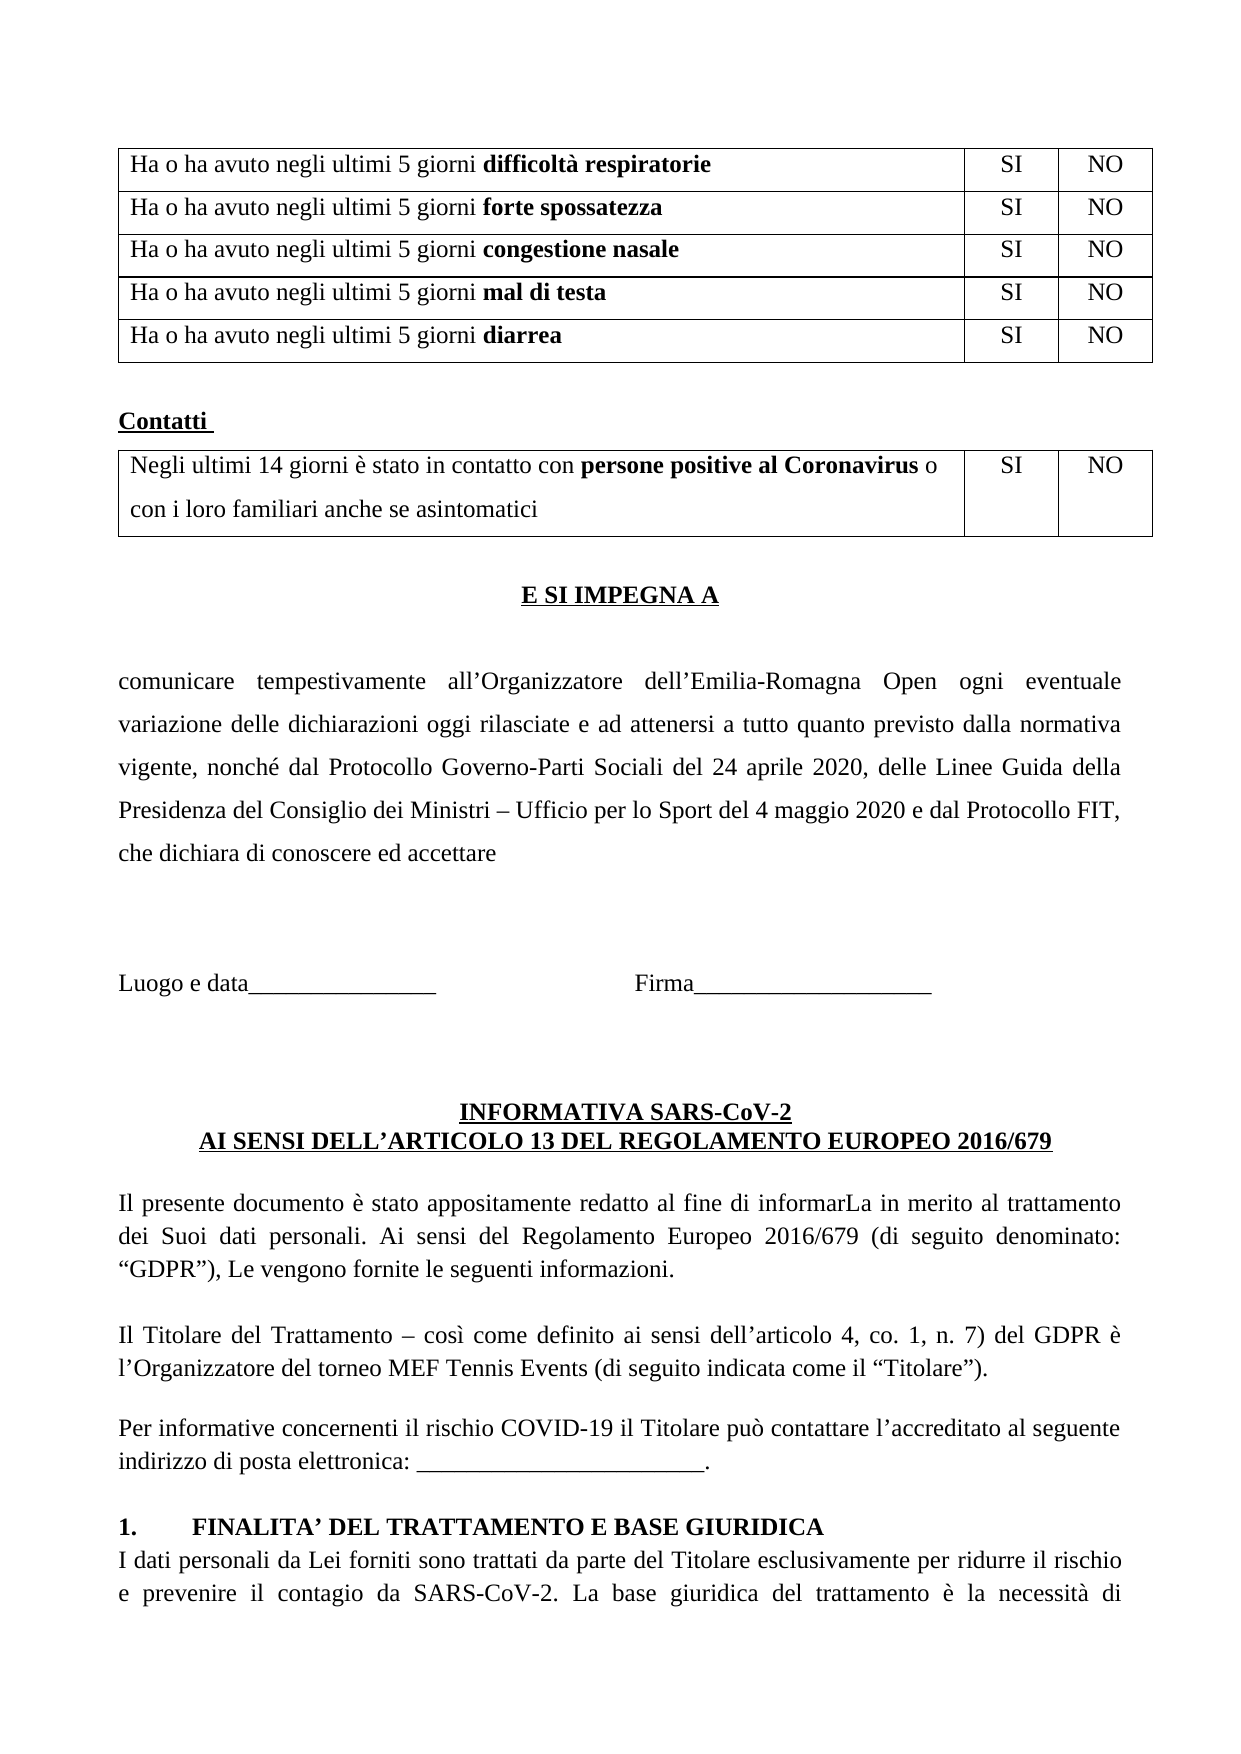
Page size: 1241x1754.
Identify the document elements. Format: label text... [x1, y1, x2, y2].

text comunicare tempestivamente all’Organizzatore dell’Emilia-Romagna Open ogni eventuale variazione delle dichiarazioni oggi rilasciate e ad attenersi a tutto quanto previsto dalla normativa vigente, nonché dal Protocollo Governo-Parti Sociali del 24 aprile 2020, delle Linee Guida della Presidenza del Consiglio dei Ministri – Ufficio per lo Sport del 4 maggio 2020 e dal Protocollo FIT, che dichiara di conoscere ed accettare [118, 666, 1122, 867]
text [118, 1545, 1122, 1607]
table_cell NO [1059, 235, 1152, 276]
text INFORMATIVA SARS-CoV-2 [129, 1097, 1122, 1126]
text AI SENSI DELL’ARTICOLO 13 DEL REGOLAMENTO EUROPEO 2016/679 [129, 1126, 1122, 1155]
table_cell Ha o ha avuto negli ultimi 5 giorni mal di testa [119, 278, 964, 319]
text E SI IMPEGNA A [118, 580, 1122, 608]
text Il Titolare del Trattamento – così come definito ai sensi dell’articolo 4, co. 1, n. 7) del GDPR è l’Organizzatore del torneo MEF Tennis Events (di seguito indicata come il “Titolare”). [118, 1320, 1122, 1382]
text Per informative concernenti il rischio COVID-19 il Titolare può contattare l’accreditato al seguente indirizzo di posta elettronica: _______________________. [118, 1413, 1122, 1475]
text Il presente documento è stato appositamente redatto al fine di informarLa in merito al trattamento dei Suoi dati personali. Ai sensi del Regolamento Europeo 2016/679 (di seguito denominato: “GDPR”), Le vengono fornite le seguenti informazioni. [118, 1188, 1122, 1282]
table_header Negli ultimi 14 giorni è stato in contatto con persone positive al Coronavirus o con i loro familiari anche se asintomatici [119, 451, 964, 536]
table_cell SI [965, 320, 1058, 362]
table_cell Ha o ha avuto negli ultimi 5 giorni difficoltà respiratorie [119, 149, 964, 191]
table_cell SI [965, 235, 1058, 276]
table_cell Ha o ha avuto negli ultimi 5 giorni diarrea [119, 320, 964, 362]
table_cell SI [965, 278, 1058, 319]
table_cell SI [965, 149, 1058, 191]
text Luogo e data_______________ Firma___________________ [118, 968, 1122, 997]
list FINALITA’ DEL TRATTAMENTO E BASE GIURIDICA [118, 1512, 1122, 1541]
table_header SI [965, 451, 1058, 536]
table_cell NO [1059, 192, 1152, 233]
table_cell Ha o ha avuto negli ultimi 5 giorni forte spossatezza [119, 192, 964, 233]
table_header NO [1059, 451, 1152, 536]
table_cell Ha o ha avuto negli ultimi 5 giorni congestione nasale [119, 235, 964, 276]
table_cell NO [1059, 320, 1152, 362]
text Contatti [118, 406, 1122, 435]
table_cell NO [1059, 278, 1152, 319]
table_cell SI [965, 192, 1058, 233]
table_cell NO [1059, 149, 1152, 191]
